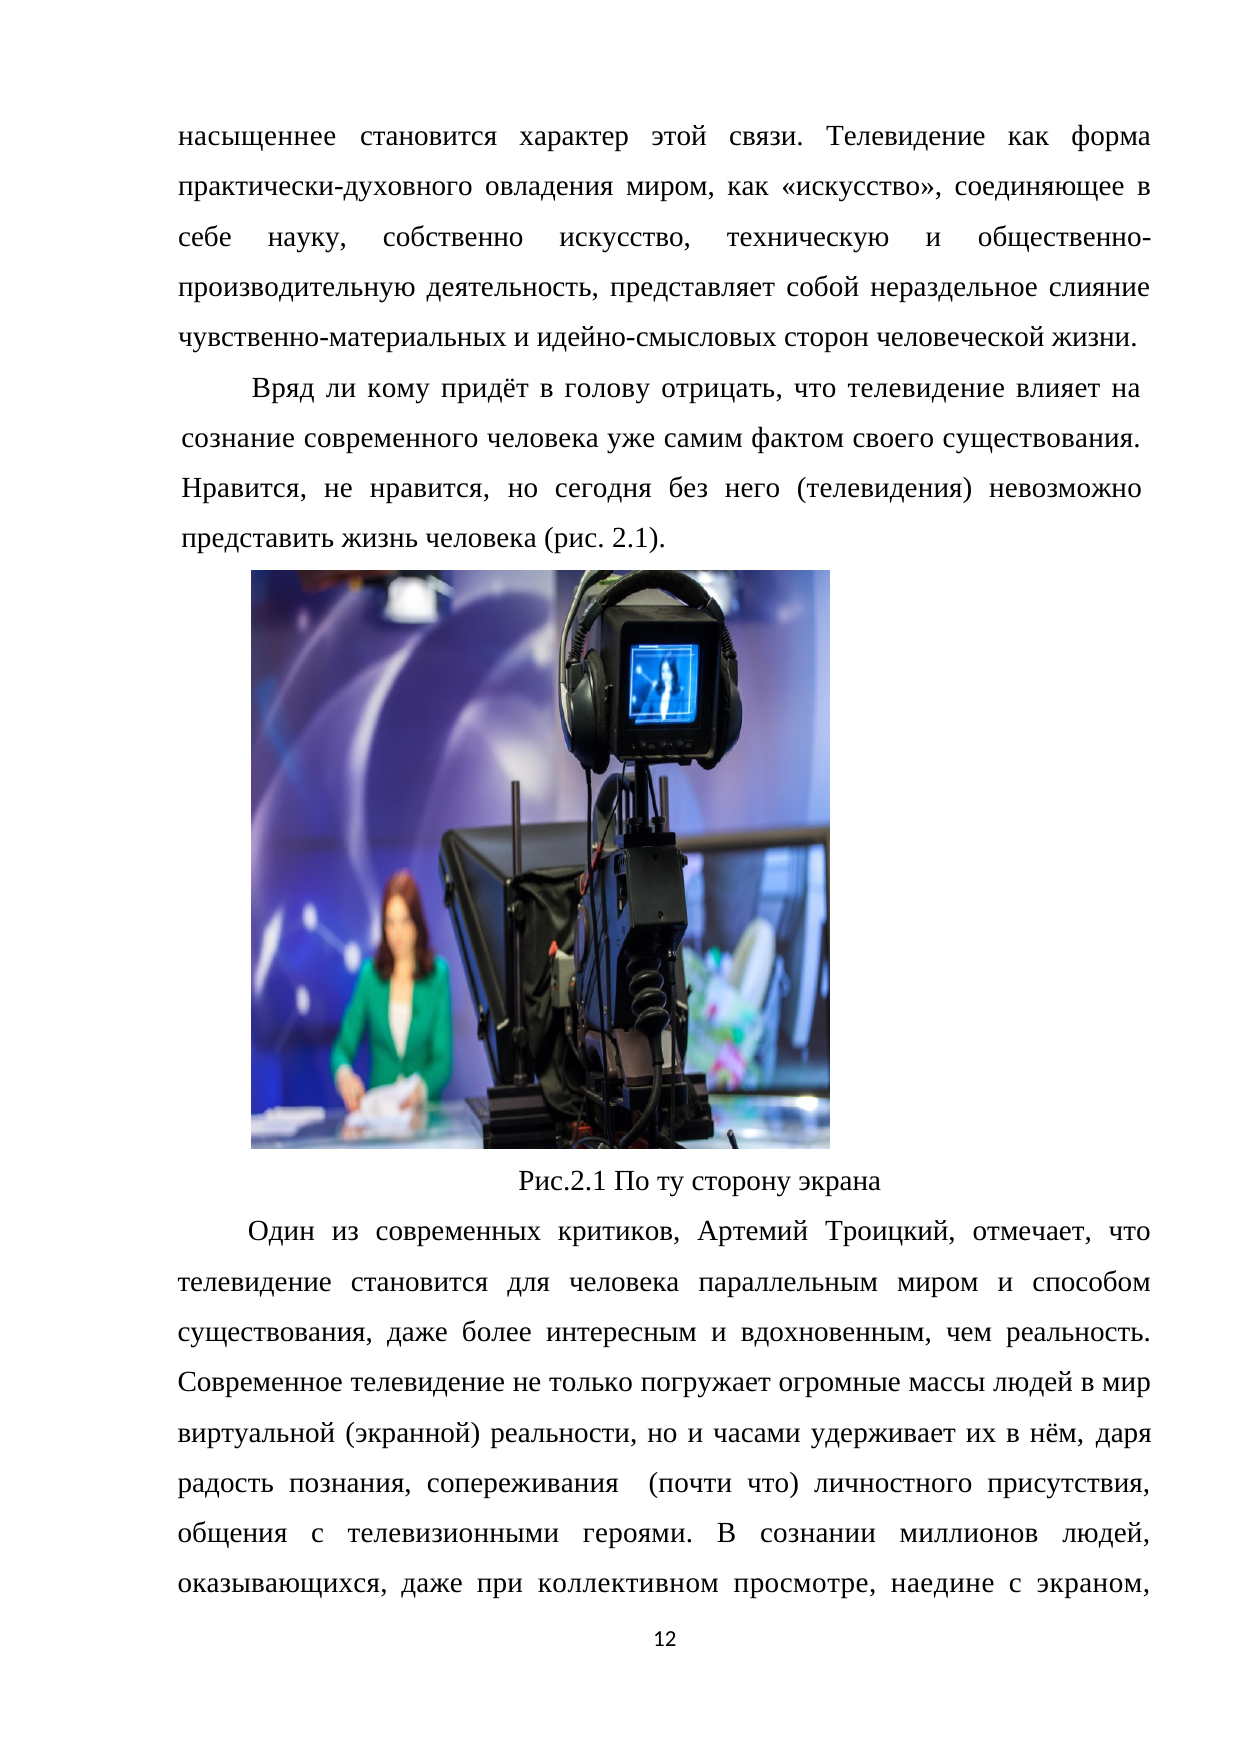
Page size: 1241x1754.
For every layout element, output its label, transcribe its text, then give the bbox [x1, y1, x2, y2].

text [177, 1213, 1152, 1599]
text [178, 118, 1152, 353]
text Рис.2.1 По ту сторону экрана [177, 1163, 1152, 1197]
text Вряд ли кому придёт в голову отрицать, что телевидение влияет на сознание современного человека уже самим фактом своего существования. Нравится, не нравится, но сегодня без него (телевидения) невозможно представить жизнь человека (рис. 2.1). [181, 370, 1143, 554]
picture [251, 570, 830, 1149]
